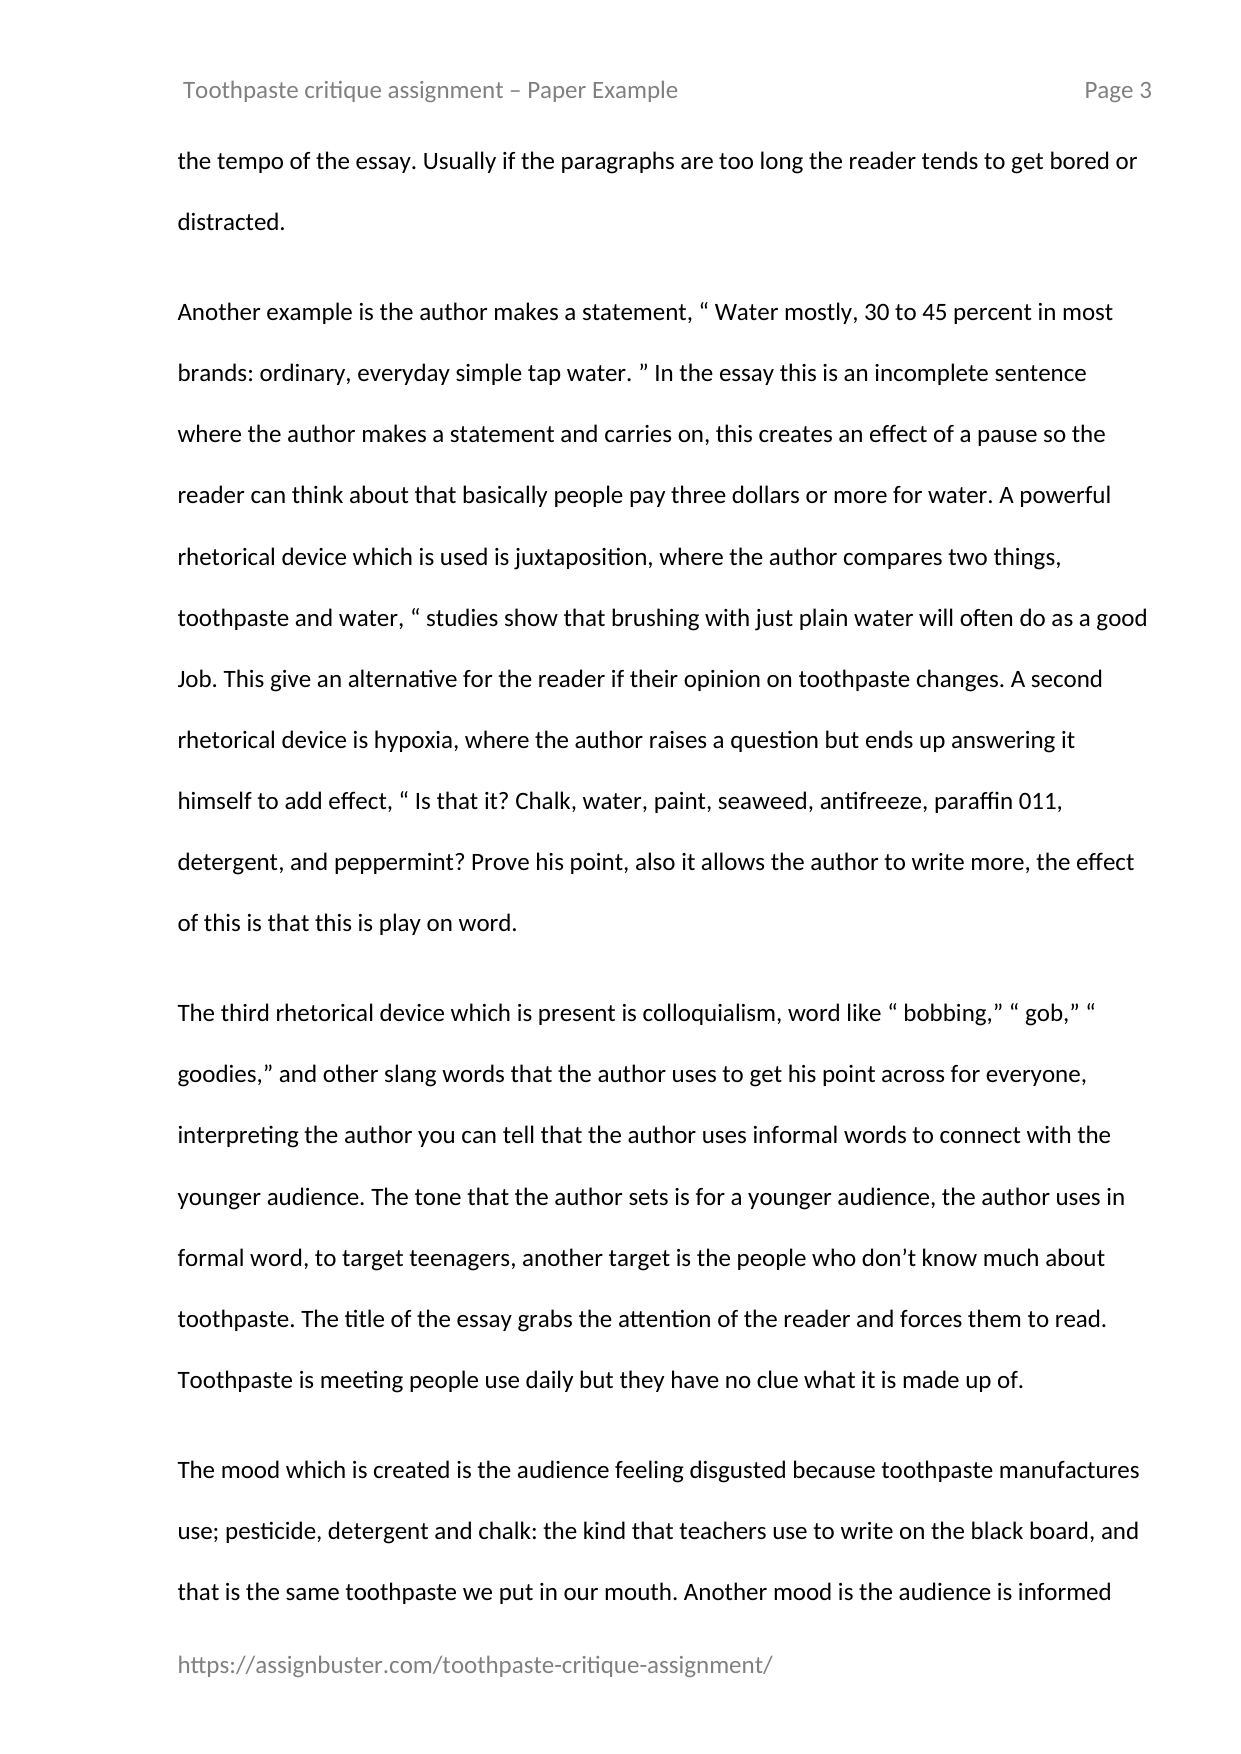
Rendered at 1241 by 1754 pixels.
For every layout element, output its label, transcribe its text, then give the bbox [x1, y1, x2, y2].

text The third rhetorical device which is present is colloquialism, word like “ bobbing,” “ gob,” “ goodies,” and other slang words that the author uses to get his point across for everyone, interpreting the author you can tell that the author uses informal words to connect with the younger audience. The tone that the author sets is for a younger audience, the author uses in formal word, to target teenagers, another target is the people who don’t know much about toothpaste. The title of the essay grabs the attention of the reader and forces them to read. Toothpaste is meeting people use daily but they have no clue what it is made up of. [177, 997, 1152, 1394]
text Another example is the author makes a statement, “ Water mostly, 30 to 45 percent in most brands: ordinary, everyday simple tap water. ” In the essay this is an incomplete sentence where the author makes a statement and carries on, this creates an effect of a pause so the reader can think about that basically people pay three dollars or more for water. A powerful rhetorical device which is used is juxtaposition, where the author compares two things, toothpaste and water, “ studies show that brushing with just plain water will often do as a good Job. This give an alternative for the reader if their opinion on toothpaste changes. A second rhetorical device is hypoxia, where the author raises a question but ends up answering it himself to add effect, “ Is that it? Chalk, water, paint, seaweed, antifreeze, paraffin 011, detergent, and peppermint? Prove his point, also it allows the author to write more, the effect of this is that this is play on word. [177, 297, 1152, 937]
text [177, 145, 1152, 237]
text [177, 1454, 1152, 1607]
